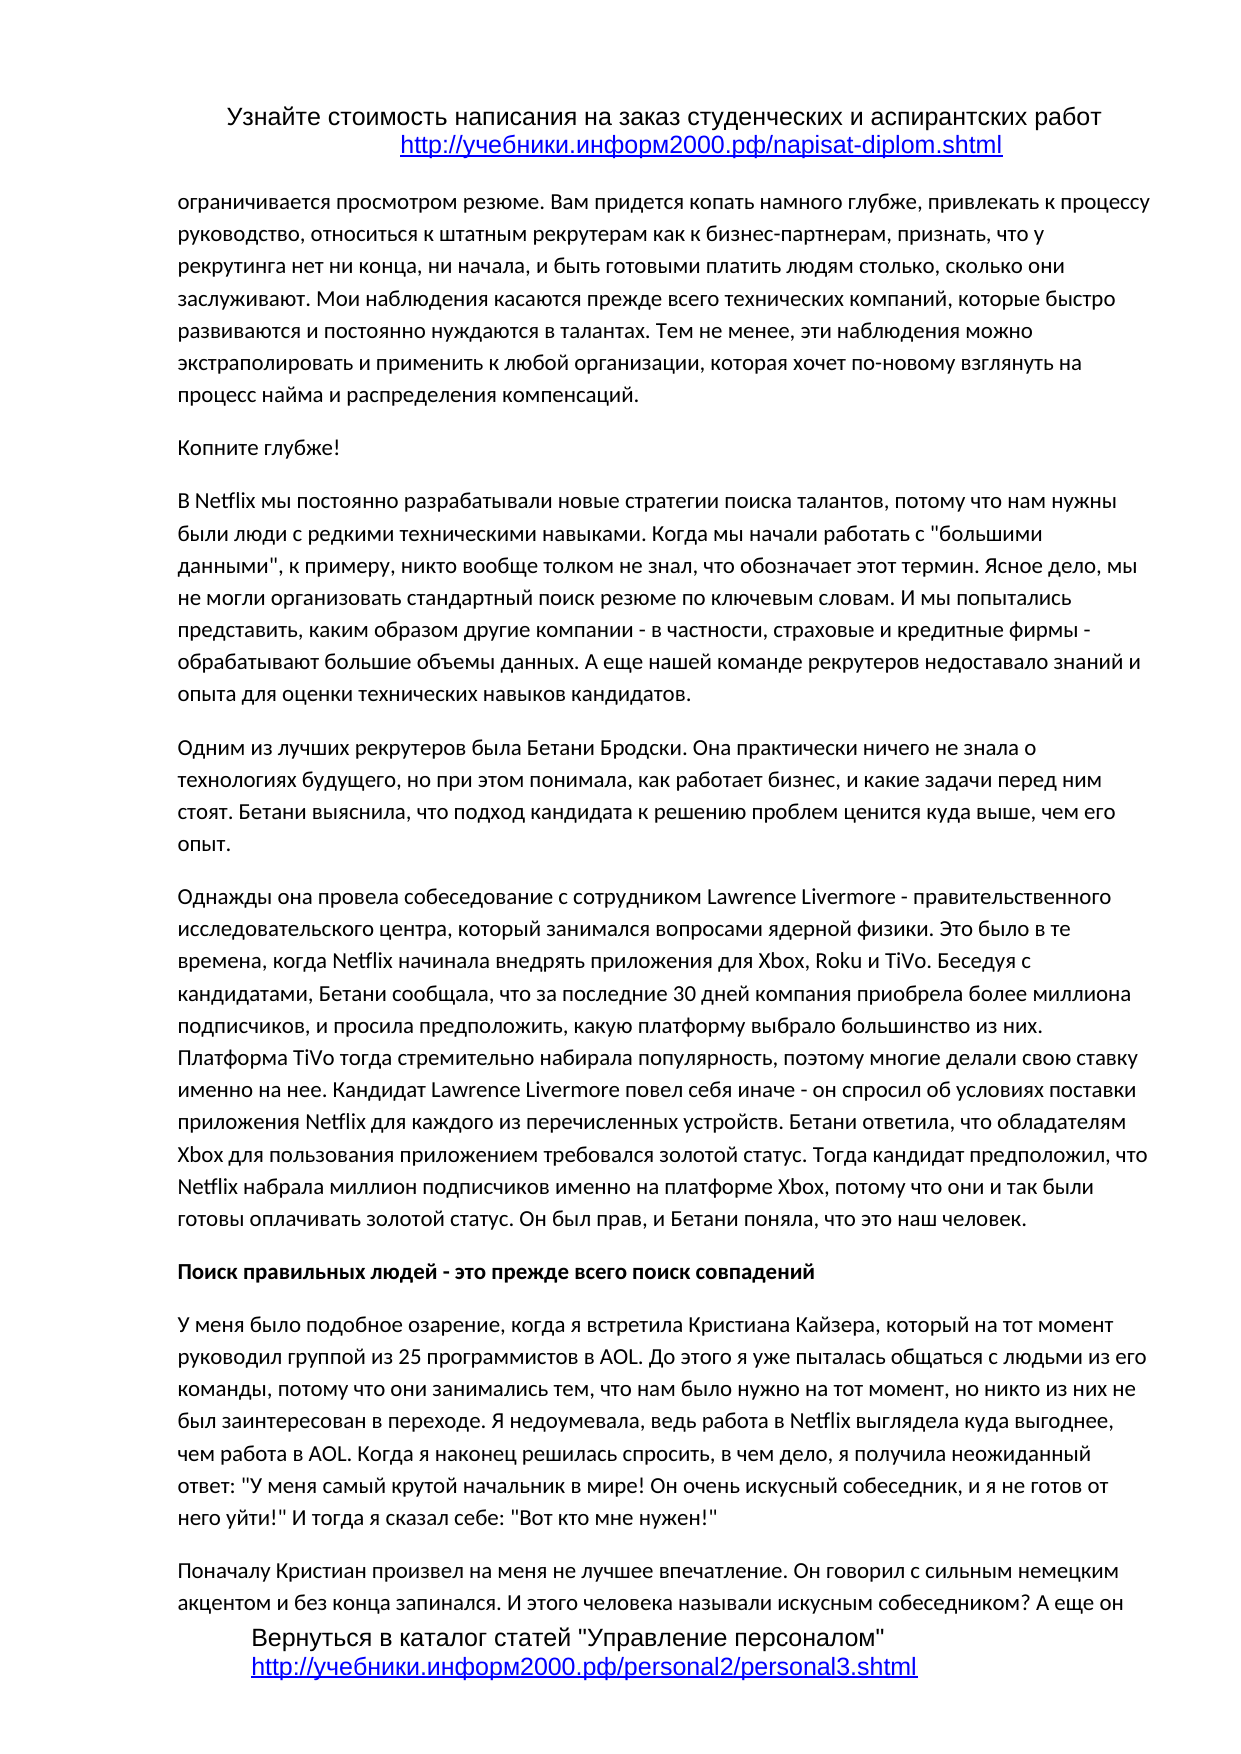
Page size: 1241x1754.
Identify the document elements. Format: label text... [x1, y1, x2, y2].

text У меня было подобное озарение, когда я встретила Кристиана Кайзера, который на тот момент руководил группой из 25 программистов в AOL. До этого я уже пыталась общаться с людьми из его команды, потому что они занимались тем, что нам было нужно на тот момент, но никто из них не был заинтересован в переходе. Я недоумевала, ведь работа в Netflix выглядела куда выгоднее, чем работа в AOL. Когда я наконец решилась спросить, в чем дело, я получила неожиданный ответ: "У меня самый крутой начальник в мире! Он очень искусный собеседник, и я не готов от него уйти!" И тогда я сказал себе: "Вот кто мне нужен!" [177, 1310, 1152, 1531]
text Одним из лучших рекрутеров была Бетани Бродски. Она практически ничего не знала о технологиях будущего, но при этом понимала, как работает бизнес, и какие задачи перед ним стоят. Бетани выяснила, что подход кандидата к решению проблем ценится куда выше, чем его опыт. [177, 733, 1152, 857]
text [177, 1556, 1152, 1616]
text Поиск правильных людей - это прежде всего поиск совпадений [177, 1257, 1152, 1285]
text В Netflix мы постоянно разрабатывали новые стратегии поиска талантов, потому что нам нужны были люди с редкими техническими навыками. Когда мы начали работать с "большими данными", к примеру, никто вообще толком не знал, что обозначает этот термин. Ясное дело, мы не могли организовать стандартный поиск резюме по ключевым словам. И мы попытались представить, каким образом другие компании - в частности, страховые и кредитные фирмы - обрабатывают большие объемы данных. А еще нашей команде рекрутеров недоставало знаний и опыта для оценки технических навыков кандидатов. [177, 486, 1152, 708]
text Однажды она провела собеседование с сотрудником Lawrence Livermore - правительственного исследовательского центра, который занимался вопросами ядерной физики. Это было в те времена, когда Netflix начинала внедрять приложения для Xbox, Roku и TiVo. Беседуя с кандидатами, Бетани сообщала, что за последние 30 дней компания приобрела более миллиона подписчиков, и просила предположить, какую платформу выбрало большинство из них. Платформа TiVo тогда стремительно набирала популярность, поэтому многие делали свою ставку именно на нее. Кандидат Lawrence Livermore повел себя иначе - он спросил об условиях поставки приложения Netflix для каждого из перечисленных устройств. Бетани ответила, что обладателям Xbox для пользования приложением требовался золотой статус. Тогда кандидат предположил, что Netflix набрала миллион подписчиков именно на платформе Xbox, потому что они и так были готовы оплачивать золотой статус. Он был прав, и Бетани поняла, что это наш человек. [177, 882, 1152, 1232]
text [177, 187, 1152, 408]
text Копните глубже! [177, 433, 1152, 461]
